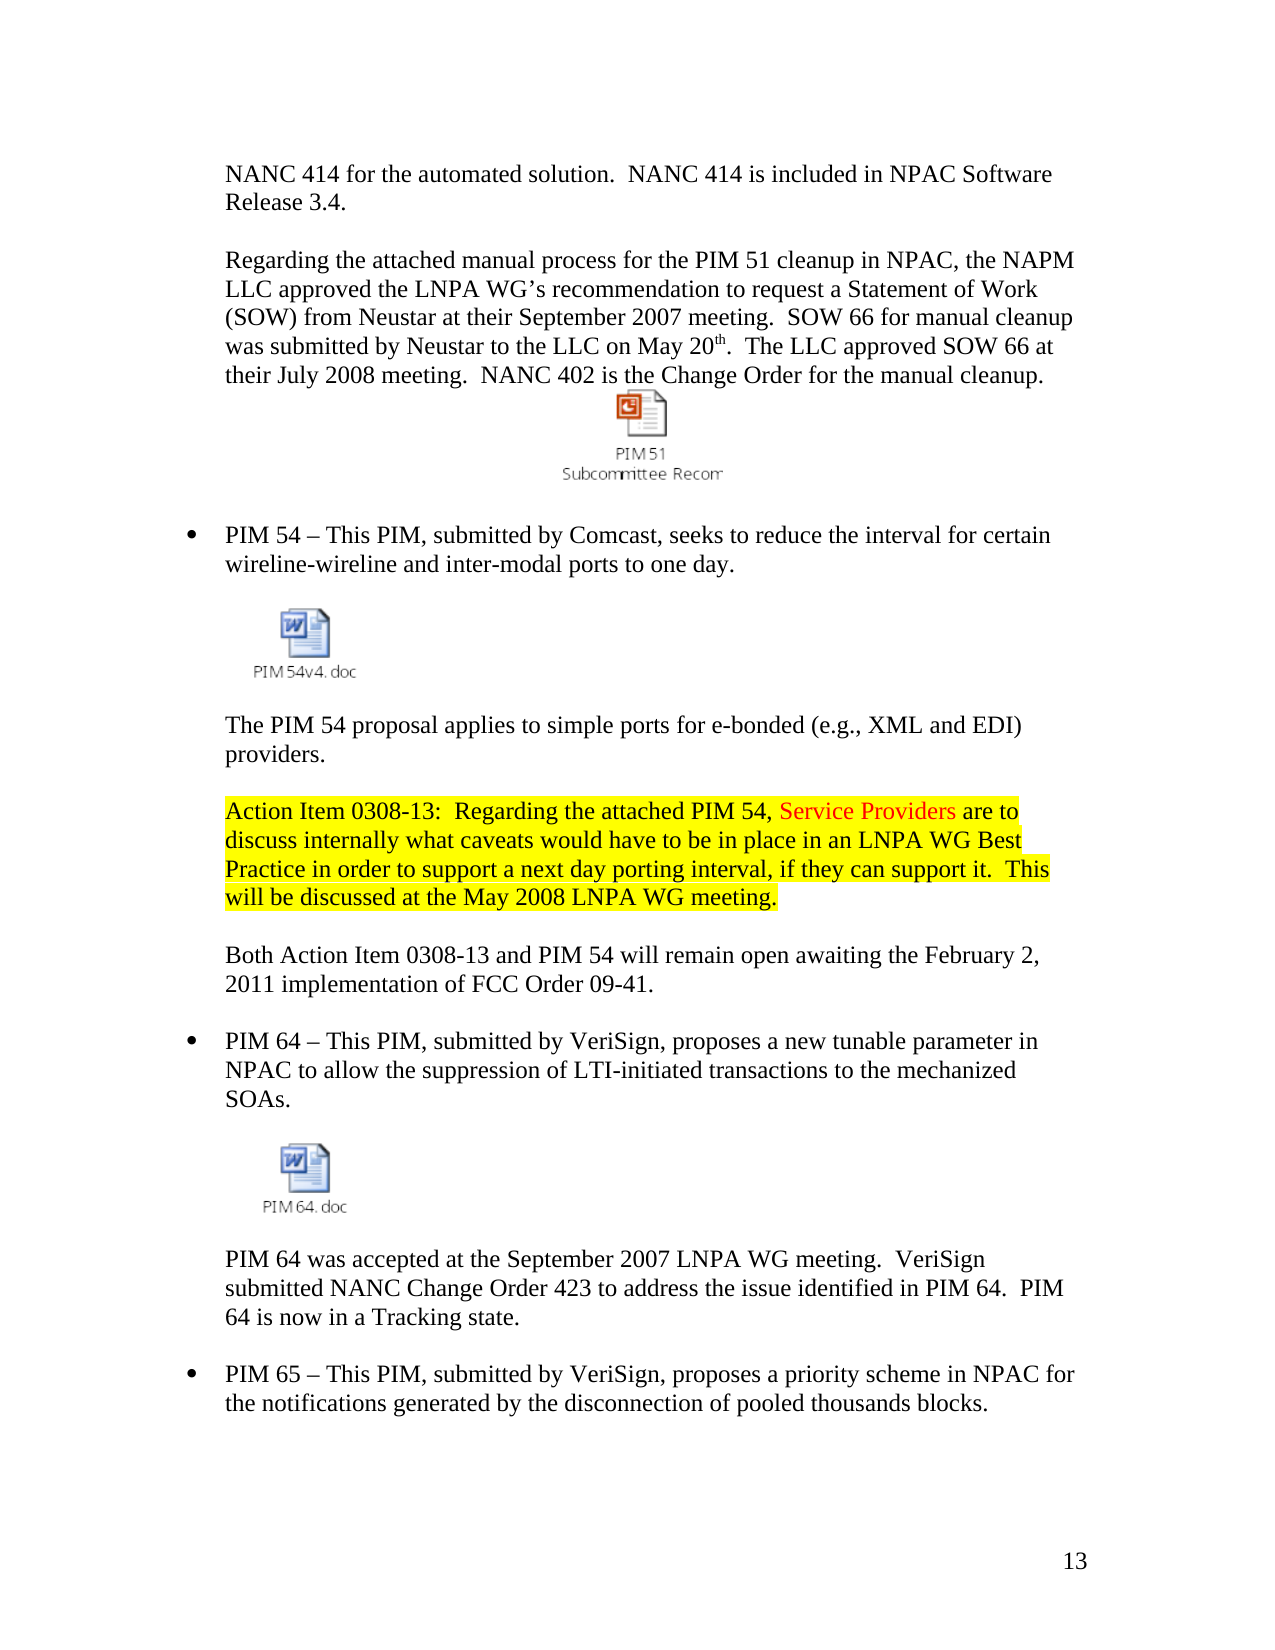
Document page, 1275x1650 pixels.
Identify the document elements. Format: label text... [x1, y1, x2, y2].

list PIM 54 – This PIM, submitted by Comcast, seeks to reduce the interval for certain wireline-wireline and inter-modal ports to one day. [187, 521, 1087, 578]
text PIM 64 was accepted at the September 2007 LNPA WG meeting. VeriSign submitted NANC Change Order 423 to address the issue identified in PIM 64. PIM 64 is now in a Tracking state. [225, 1244, 1087, 1331]
text Regarding the attached manual process for the PIM 51 cleanup in NPAC, the NAPM LLC approved the LNPA WG’s recommendation to request a Statement of Work (SOW) from Neustar at their September 2007 meeting. SOW 66 for manual cleanup was submitted by Neustar to the LLC on May 20th. The LLC approved SOW 66 at their July 2008 meeting. NANC 402 is the Change Order for the manual cleanup. [225, 245, 1087, 389]
text The PIM 54 proposal applies to simple ports for e-bonded (e.g., XML and EDI) providers. [225, 710, 1087, 767]
text Action Item 0308-13: Regarding the attached PIM 54, Service Providers are to discuss internally what caveats would have to be in place in an LNPA WG Best Practice in order to support a next day porting interval, if they can support it. This will be discussed at the May 2008 LNPA WG meeting. [225, 796, 1087, 911]
list PIM 65 – This PIM, submitted by VeriSign, proposes a priority scheme in NPAC for the notifications generated by the disconnection of pooled thousands blocks. [187, 1359, 1087, 1417]
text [225, 159, 1087, 216]
list PIM 64 – This PIM, submitted by VeriSign, proposes a new tunable parameter in NPAC to allow the suppression of LTI-initiated transactions to the mechanized SOAs. [187, 1026, 1087, 1112]
text Both Action Item 0308-13 and PIM 54 will remain open awaiting the February 2, 2011 implementation of FCC Order 09-41. [225, 940, 1087, 997]
